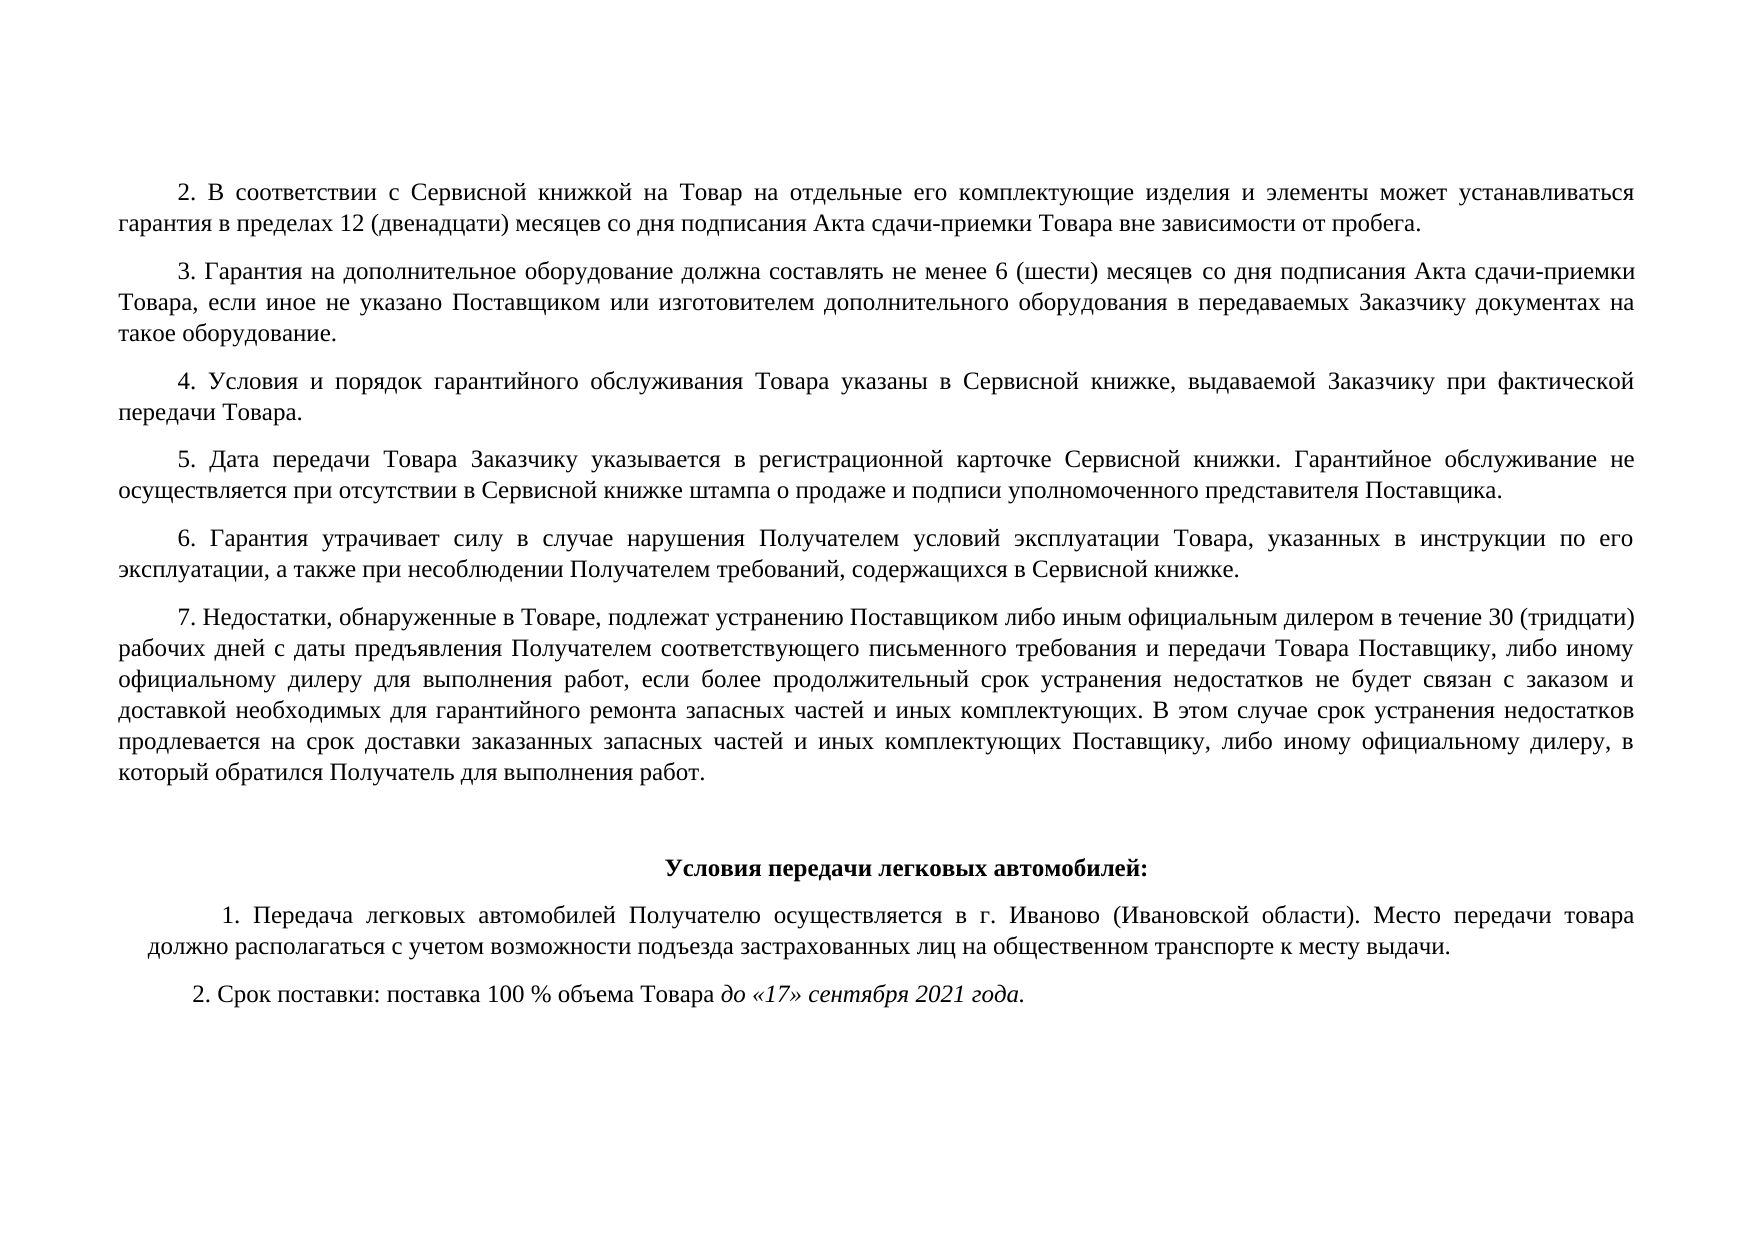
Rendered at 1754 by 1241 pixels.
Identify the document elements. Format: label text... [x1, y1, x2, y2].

text 3. Гарантия на дополнительное оборудование должна составлять не менее 6 (шести) месяцев со дня подписания Акта сдачи-приемки Товара, если иное не указано Поставщиком или изготовителем дополнительного оборудования в передаваемых Заказчику документах на такое оборудование. [118, 256, 1636, 347]
text 2. В соответствии с Сервисной книжкой на Товар на отдельные его комплектующие изделия и элементы может устанавливаться гарантия в пределах 12 (двенадцати) месяцев со дня подписания Акта сдачи-приемки Товара вне зависимости от пробега. [118, 177, 1636, 237]
text 6. Гарантия утрачивает силу в случае нарушения Получателем условий эксплуатации Товара, указанных в инструкции по его эксплуатации, а также при несоблюдении Получателем требований, содержащихся в Сервисной книжке. [118, 523, 1636, 583]
text Условия передачи легковых автомобилей: [118, 853, 1636, 881]
text 4. Условия и порядок гарантийного обслуживания Товара указаны в Сервисной книжке, выдаваемой Заказчику при фактической передачи Товара. [118, 366, 1636, 426]
text 5. Дата передачи Товара Заказчику указывается в регистрационной карточке Сервисной книжки. Гарантийное обслуживание не осуществляется при отсутствии в Сервисной книжке штампа о продаже и подписи уполномоченного представителя Поставщика. [118, 444, 1636, 504]
text 2. Срок поставки: поставка 100 % объема Товара до «17» сентября 2021 года. [118, 979, 1636, 1008]
text 1. Передача легковых автомобилей Получателю осуществляется в г. Иваново (Ивановской области). Место передачи товара должно располагаться с учетом возможности подъезда застрахованных лиц на общественном транспорте к месту выдачи. [148, 900, 1636, 960]
text 7. Недостатки, обнаруженные в Товаре, подлежат устранению Поставщиком либо иным официальным дилером в течение 30 (тридцати) рабочих дней с даты предъявления Получателем соответствующего письменного требования и передачи Товара Поставщику, либо иному официальному дилеру для выполнения работ, если более продолжительный срок устранения недостатков не будет связан с заказом и доставкой необходимых для гарантийного ремонта запасных частей и иных комплектующих. В этом случае срок устранения недостатков продлевается на срок доставки заказанных запасных частей и иных комплектующих Поставщику, либо иному официальному дилеру, в который обратился Получатель для выполнения работ. [118, 602, 1636, 786]
